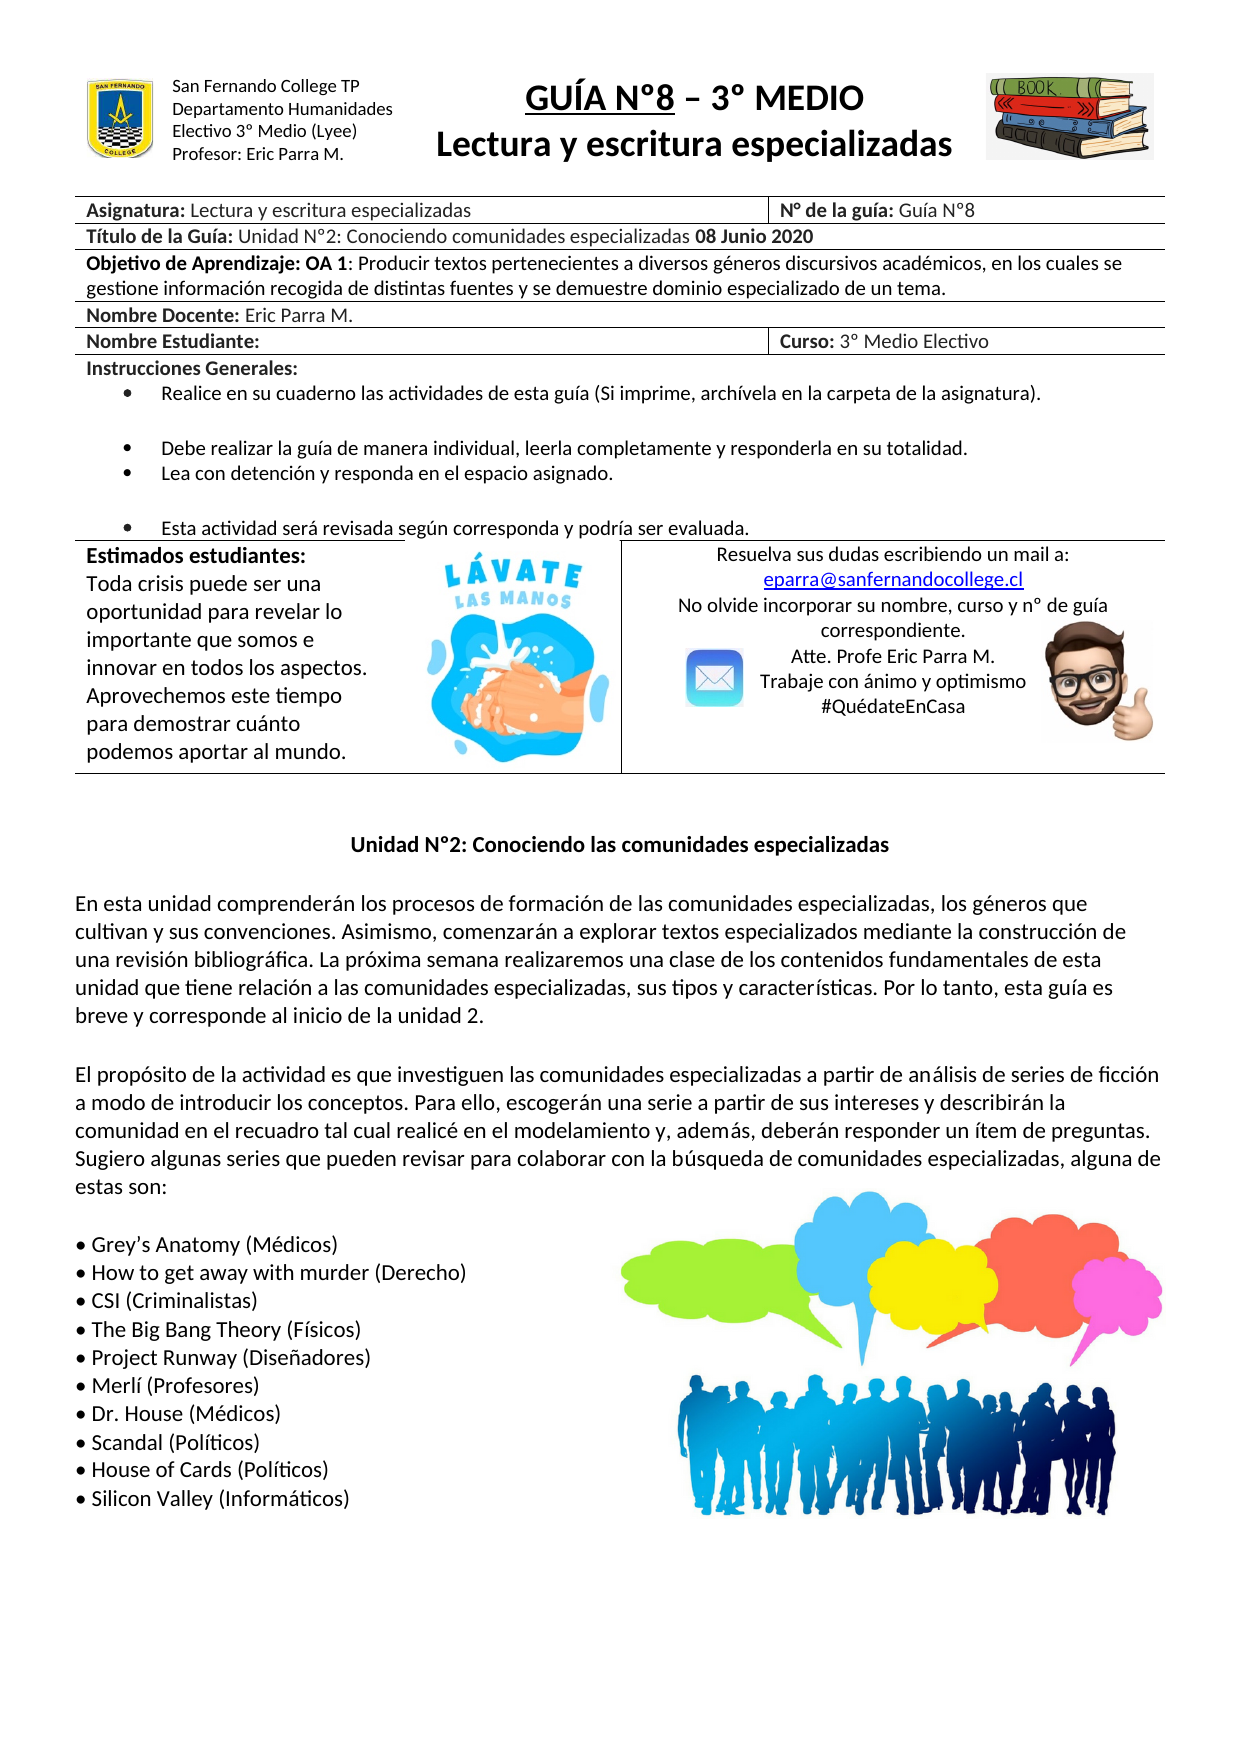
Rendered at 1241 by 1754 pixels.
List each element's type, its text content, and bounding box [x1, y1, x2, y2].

text • Grey’s Anatomy (Médicos) • How to get away with murder (Derecho) [75, 1230, 1165, 1286]
text • CSI (Criminalistas) • The Big Bang Theory (Físicos) • Project Runway (Diseñadores) • Merlí (Profesores) • Dr. House (Médicos) • Scandal (Políticos) • House of Cards (Políticos) • Silicon Valley (Informáticos) [75, 1286, 1165, 1512]
text Sugiero algunas series que pueden revisar para colaborar con la búsqueda de comunidades especializadas, alguna de estas son: [75, 1144, 1165, 1200]
table_cell Nombre Docente: Eric Parra M. [75, 302, 1165, 327]
picture [685, 648, 744, 707]
table_cell Nombre Estudiante: [75, 328, 768, 354]
picture [610, 1188, 1167, 1519]
table_cell Título de la Guía: Unidad Nº2: Conociendo comunidades especializadas 08 Junio 2020 [75, 224, 1165, 249]
table_cell Instrucciones Generales: Realice en su cuaderno las actividades de esta guía (Si imprime, archívela en la carpeta de la asignatura). Debe realizar la guía de manera individual, leerla completamente y responderla en su totalidad. Lea con detención y responda en el espacio asignado. Esta actividad será revisada según corresponda y podría ser evaluada. [75, 355, 1165, 540]
text En esta unidad comprenderán los procesos de formación de las comunidades especializadas, los géneros que cultivan y sus convenciones. Asimismo, comenzarán a explorar textos especializados mediante la construcción de una revisión bibliográfica. La próxima semana realizaremos una clase de los contenidos fundamentales de esta unidad que tiene relación a las comunidades especializadas, sus tipos y características. Por lo tanto, esta guía es breve y corresponde al inicio de la unidad 2. [75, 889, 1165, 1029]
picture [405, 540, 620, 773]
text El propósito de la actividad es que investiguen las comunidades especializadas a partir de análisis de series de ficción a modo de introducir los conceptos. Para ello, escogerán una serie a partir de sus intereses y describirán la comunidad en el recuadro tal cual realicé en el modelamiento y, además, deberán responder un ítem de preguntas. [75, 1060, 1165, 1144]
table_header Asignatura: Lectura y escritura especializadas [75, 197, 768, 222]
picture [1041, 620, 1154, 743]
table_cell Resuelva sus dudas escribiendo un mail a: eparra@sanfernandocollege.cl No olvide incorporar su nombre, curso y nº de guía correspondiente. Atte. Profe Eric Parra M. Trabaje con ánimo y optimismo #QuédateEnCasa [622, 541, 1165, 772]
table_cell Estimados estudiantes: Toda crisis puede ser una oportunidad para revelar lo importante que somos e innovar en todos los aspectos. Aprovechemos este tiempo para demostrar cuánto podemos aportar al mundo. [75, 541, 405, 772]
text Unidad Nº2: Conociendo las comunidades especializadas [75, 831, 1165, 859]
picture [985, 73, 1154, 160]
table_header N° de la guía: Guía Nº8 [769, 197, 1165, 222]
table_cell Objetivo de Aprendizaje: OA 1: Producir textos pertenecientes a diversos géneros discursivos académicos, en los cuales se gestione información recogida de distintas fuentes y se demuestre dominio especializado de un tema. [75, 250, 1165, 301]
picture [86, 78, 154, 158]
table_cell Curso: 3º Medio Electivo [769, 328, 1165, 354]
